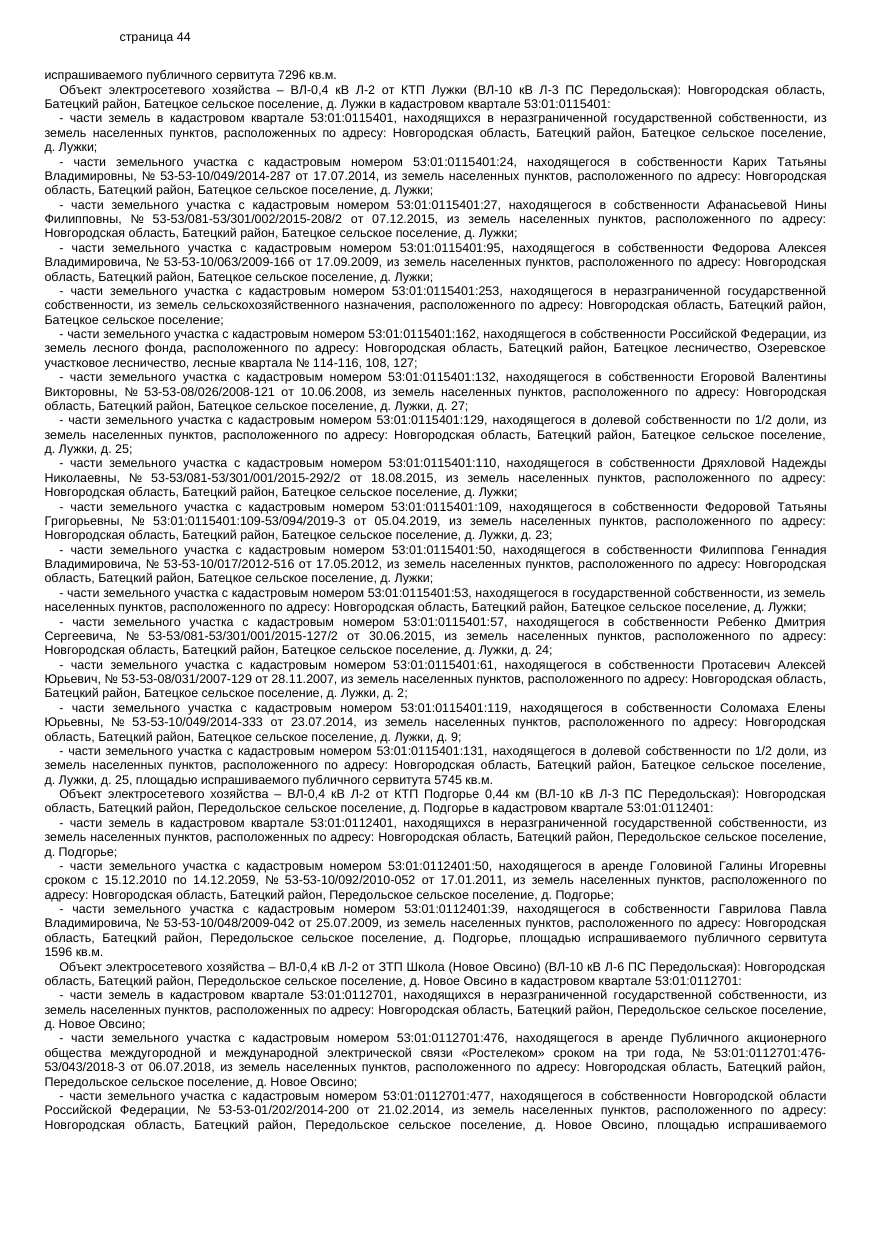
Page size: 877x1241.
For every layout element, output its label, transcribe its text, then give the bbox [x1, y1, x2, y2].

text - части земельного участка с кадастровым номером 53:01:0115401:131, находящегося в долевой собственности по 1/2 доли, из земель населенных пунктов, расположенного по адресу: Новгородская область, Батецкий район, Батецкое сельское поселение, д. Лужки, д. 25, площадью испрашиваемого публичного сервитута 5745 кв.м. [44, 743, 827, 787]
text - части земельного участка с кадастровым номером 53:01:0115401:253, находящегося в неразграниченной государственной собственности, из земель сельскохозяйственного назначения, расположенного по адресу: Новгородская область, Батецкий район, Батецкое сельское поселение; [44, 283, 827, 327]
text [44, 68, 827, 82]
text - части земель в кадастровом квартале 53:01:0115401, находящихся в неразграниченной государственной собственности, из земель населенных пунктов, расположенных по адресу: Новгородская область, Батецкий район, Батецкое сельское поселение, д. Лужки; [44, 111, 827, 154]
text - части земельного участка с кадастровым номером 53:01:0115401:95, находящегося в собственности Федорова Алексея Владимировича, № 53-53-10/063/2009-166 от 17.09.2009, из земель населенных пунктов, расположенного по адресу: Новгородская область, Батецкий район, Батецкое сельское поселение, д. Лужки; [44, 240, 827, 283]
text - части земельного участка с кадастровым номером 53:01:0115401:53, находящегося в государственной собственности, из земель населенных пунктов, расположенного по адресу: Новгородская область, Батецкий район, Батецкое сельское поселение, д. Лужки; [44, 585, 827, 614]
text - части земельного участка с кадастровым номером 53:01:0112401:50, находящегося в аренде Головиной Галины Игоревны сроком с 15.12.2010 по 14.12.2059, № 53-53-10/092/2010-052 от 17.01.2011, из земель населенных пунктов, расположенного по адресу: Новгородская область, Батецкий район, Передольское сельское поселение, д. Подгорье; [44, 858, 827, 902]
text - части земельного участка с кадастровым номером 53:01:0115401:24, находящегося в собственности Карих Татьяны Владимировны, № 53-53-10/049/2014-287 от 17.07.2014, из земель населенных пунктов, расположенного по адресу: Новгородская область, Батецкий район, Батецкое сельское поселение, д. Лужки; [44, 154, 827, 197]
text - части земельного участка с кадастровым номером 53:01:0115401:57, находящегося в собственности Ребенко Дмитрия Сергеевича, № 53-53/081-53/301/001/2015-127/2 от 30.06.2015, из земель населенных пунктов, расположенного по адресу: Новгородская область, Батецкий район, Батецкое сельское поселение, д. Лужки, д. 24; [44, 614, 827, 657]
text - части земельного участка с кадастровым номером 53:01:0115401:27, находящегося в собственности Афанасьевой Нины Филипповны, № 53-53/081-53/301/002/2015-208/2 от 07.12.2015, из земель населенных пунктов, расположенного по адресу: Новгородская область, Батецкий район, Батецкое сельское поселение, д. Лужки; [44, 197, 827, 240]
text - части земельного участка с кадастровым номером 53:01:0115401:129, находящегося в долевой собственности по 1/2 доли, из земель населенных пунктов, расположенного по адресу: Новгородская область, Батецкий район, Батецкое сельское поселение, д. Лужки, д. 25; [44, 413, 827, 456]
text Объект электросетевого хозяйства – ВЛ-0,4 кВ Л-2 от ЗТП Школа (Новое Овсино) (ВЛ-10 кВ Л-6 ПС Передольская): Новгородская область, Батецкий район, Передольское сельское поселение, д. Новое Овсино в кадастровом квартале 53:01:0112701: [44, 959, 827, 988]
text - части земельного участка с кадастровым номером 53:01:0115401:50, находящегося в собственности Филиппова Геннадия Владимировича, № 53-53-10/017/2012-516 от 17.05.2012, из земель населенных пунктов, расположенного по адресу: Новгородская область, Батецкий район, Батецкое сельское поселение, д. Лужки; [44, 542, 827, 585]
text - части земельного участка с кадастровым номером 53:01:0115401:119, находящегося в собственности Соломаха Елены Юрьевны, № 53-53-10/049/2014-333 от 23.07.2014, из земель населенных пунктов, расположенного по адресу: Новгородская область, Батецкий район, Батецкое сельское поселение, д. Лужки, д. 9; [44, 700, 827, 743]
text - части земельного участка с кадастровым номером 53:01:0112401:39, находящегося в собственности Гаврилова Павла Владимировича, № 53-53-10/048/2009-042 от 25.07.2009, из земель населенных пунктов, расположенного по адресу: Новгородская область, Батецкий район, Передольское сельское поселение, д. Подгорье, площадью испрашиваемого публичного сервитута 1596 кв.м. [44, 902, 827, 959]
text - части земельного участка с кадастровым номером 53:01:0115401:109, находящегося в собственности Федоровой Татьяны Григорьевны, № 53:01:0115401:109-53/094/2019-3 от 05.04.2019, из земель населенных пунктов, расположенного по адресу: Новгородская область, Батецкий район, Батецкое сельское поселение, д. Лужки, д. 23; [44, 499, 827, 542]
text Объект электросетевого хозяйства – ВЛ-0,4 кВ Л-2 от КТП Подгорье 0,44 км (ВЛ-10 кВ Л-3 ПС Передольская): Новгородская область, Батецкий район, Передольское сельское поселение, д. Подгорье в кадастровом квартале 53:01:0112401: [44, 787, 827, 815]
text - части земельного участка с кадастровым номером 53:01:0115401:61, находящегося в собственности Протасевич Алексей Юрьевич, № 53-53-08/031/2007-129 от 28.11.2007, из земель населенных пунктов, расположенного по адресу: Новгородская область, Батецкий район, Батецкое сельское поселение, д. Лужки, д. 2; [44, 657, 827, 700]
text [44, 1088, 827, 1132]
text Объект электросетевого хозяйства – ВЛ-0,4 кВ Л-2 от КТП Лужки (ВЛ-10 кВ Л-3 ПС Передольская): Новгородская область, Батецкий район, Батецкое сельское поселение, д. Лужки в кадастровом квартале 53:01:0115401: [44, 82, 827, 111]
text - части земельного участка с кадастровым номером 53:01:0115401:110, находящегося в собственности Дряхловой Надежды Николаевны, № 53-53/081-53/301/001/2015-292/2 от 18.08.2015, из земель населенных пунктов, расположенного по адресу: Новгородская область, Батецкий район, Батецкое сельское поселение, д. Лужки; [44, 456, 827, 499]
text - части земельного участка с кадастровым номером 53:01:0115401:162, находящегося в собственности Российской Федерации, из земель лесного фонда, расположенного по адресу: Новгородская область, Батецкий район, Батецкое лесничество, Озеревское участковое лесничество, лесные квартала № 114-116, 108, 127; [44, 327, 827, 370]
text - части земельного участка с кадастровым номером 53:01:0112701:476, находящегося в аренде Публичного акционерного общества междугородной и международной электрической связи «Ростелеком» сроком на три года, № 53:01:0112701:476-53/043/2018-3 от 06.07.2018, из земель населенных пунктов, расположенного по адресу: Новгородская область, Батецкий район, Передольское сельское поселение, д. Новое Овсино; [44, 1031, 827, 1088]
text - части земель в кадастровом квартале 53:01:0112401, находящихся в неразграниченной государственной собственности, из земель населенных пунктов, расположенных по адресу: Новгородская область, Батецкий район, Передольское сельское поселение, д. Подгорье; [44, 815, 827, 858]
text - части земельного участка с кадастровым номером 53:01:0115401:132, находящегося в собственности Егоровой Валентины Викторовны, № 53-53-08/026/2008-121 от 10.06.2008, из земель населенных пунктов, расположенного по адресу: Новгородская область, Батецкий район, Батецкое сельское поселение, д. Лужки, д. 27; [44, 370, 827, 413]
